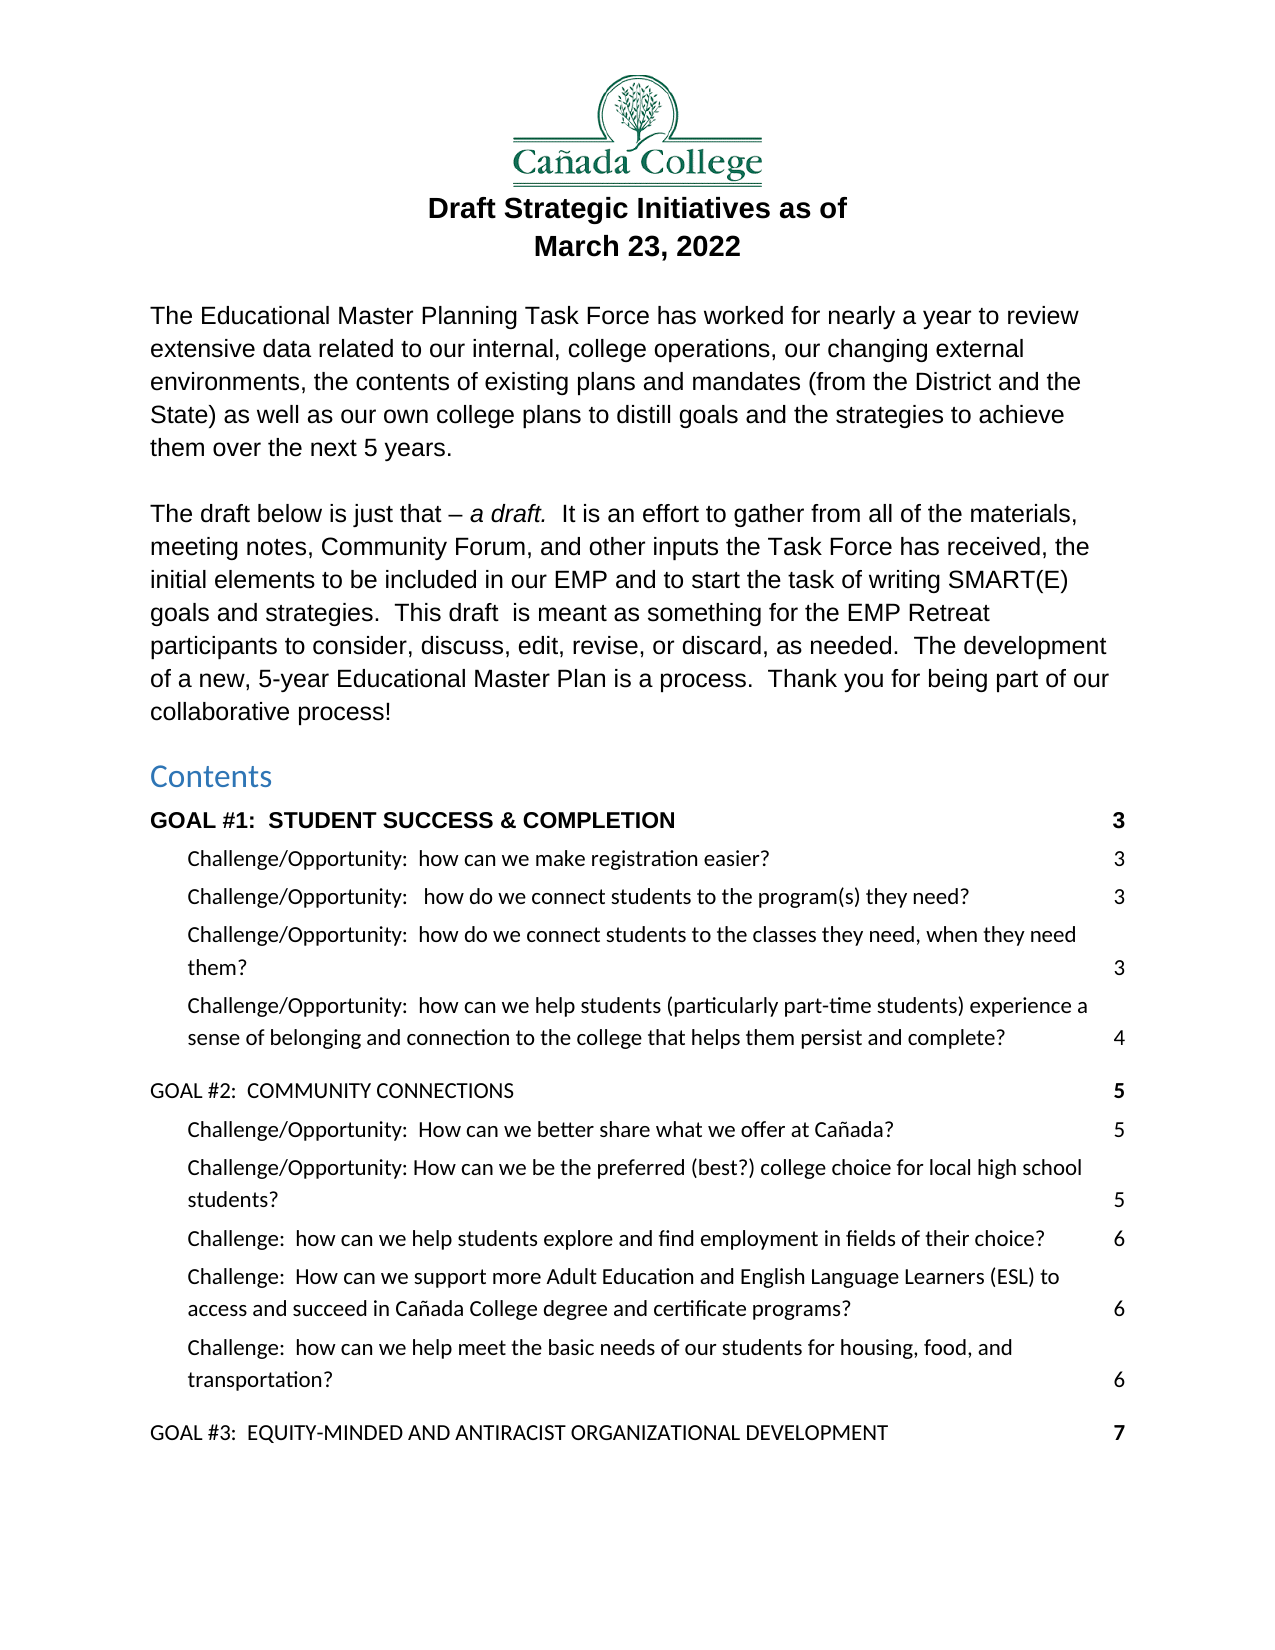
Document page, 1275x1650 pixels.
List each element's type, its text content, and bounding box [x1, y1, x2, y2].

text March 23, 2022 [150, 229, 1125, 263]
text The Educational Master Planning Task Force has worked for nearly a year to review extensive data related to our internal, college operations, our changing external environments, the contents of existing plans and mandates (from the District and the State) as well as our own college plans to distill goals and the strategies to achieve them over the next 5 years. [150, 301, 1125, 462]
text Draft Strategic Initiatives as of [150, 191, 1125, 224]
picture [513, 75, 762, 187]
text The draft below is just that – a draft. It is an effort to gather from all of the materials, meeting notes, Community Forum, and other inputs the Task Force has received, the initial elements to be included in our EMP and to start the task of writing SMART(E) goals and strategies. This draft is meant as something for the EMP Retreat participants to consider, discuss, edit, revise, or discard, as needed. The development of a new, 5-year Educational Master Plan is a process. Thank you for being part of our collaborative process! [150, 499, 1125, 726]
text Contents [150, 755, 1125, 796]
